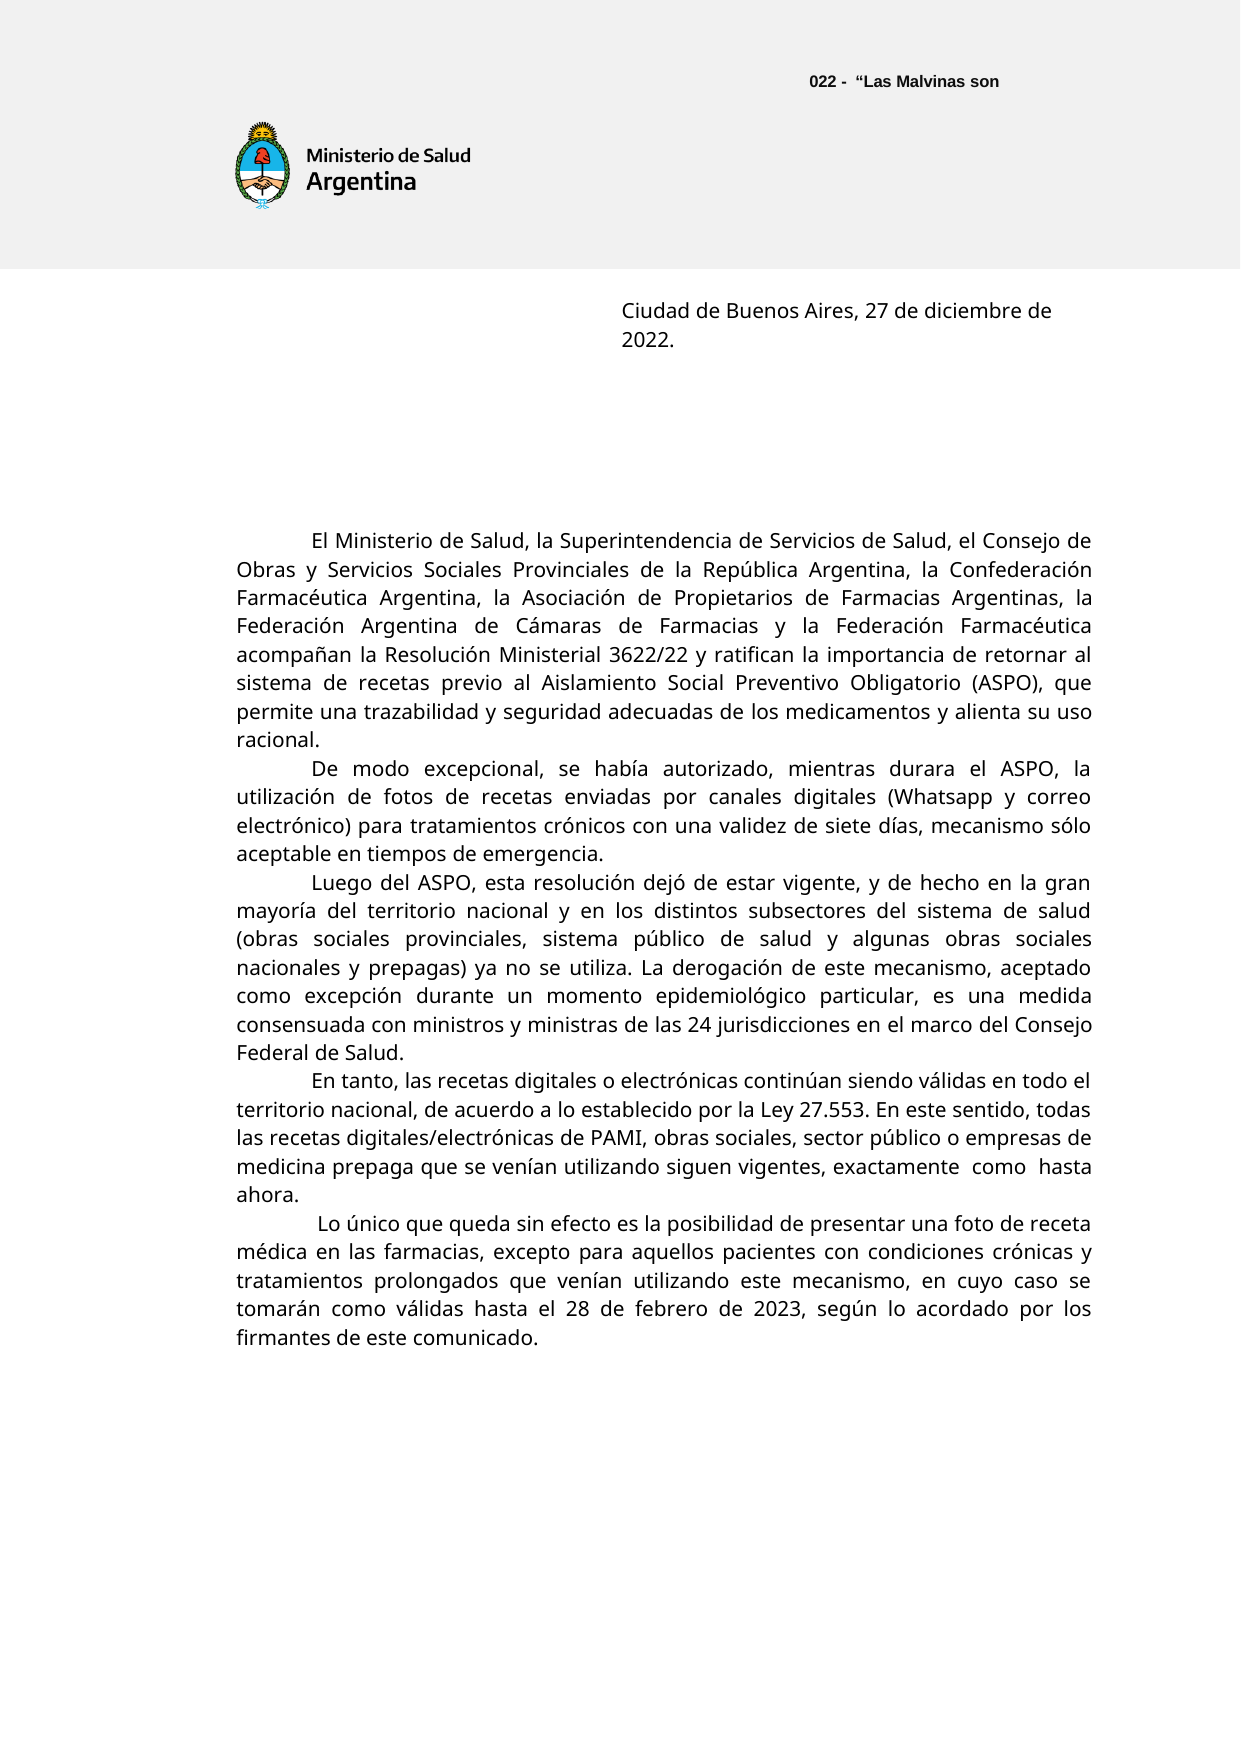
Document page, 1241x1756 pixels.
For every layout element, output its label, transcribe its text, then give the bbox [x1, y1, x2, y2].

text En tanto, las recetas digitales o electrónicas continúan siendo válidas en todo el territorio nacional, de acuerdo a lo establecido por la Ley 27.553. En este sentido, todas las recetas digitales/electrónicas de PAMI, obras sociales, sector público o empresas de medicina prepaga que se venían utilizando siguen vigentes, exactamente como hasta ahora. [236, 1067, 1092, 1209]
text Luego del ASPO, esta resolución dejó de estar vigente, y de hecho en la gran mayoría del territorio nacional y en los distintos subsectores del sistema de salud (obras sociales provinciales, sistema público de salud y algunas obras sociales nacionales y prepagas) ya no se utiliza. La derogación de este mecanismo, aceptado como excepción durante un momento epidemiológico particular, es una medida consensuada con ministros y ministras de las 24 jurisdicciones en el marco del Consejo Federal de Salud. [236, 868, 1093, 1067]
text Ciudad de Buenos Aires, 27 de diciembre de 2022. [621, 296, 1105, 353]
text El Ministerio de Salud, la Superintendencia de Servicios de Salud, el Consejo de Obras y Servicios Sociales Provinciales de la República Argentina, la Confederación Farmacéutica Argentina, la Asociación de Propietarios de Farmacias Argentinas, la Federación Argentina de Cámaras de Farmacias y la Federación Farmacéutica acompañan la Resolución Ministerial 3622/22 y ratifican la importancia de retornar al sistema de recetas previo al Aislamiento Social Preventivo Obligatorio (ASPO), que permite una trazabilidad y seguridad adecuadas de los medicamentos y alienta su uso racional. [236, 526, 1093, 754]
text Lo único que queda sin efecto es la posibilidad de presentar una foto de receta médica en las farmacias, excepto para aquellos pacientes con condiciones crónicas y tratamientos prolongados que venían utilizando este mecanismo, en cuyo caso se tomarán como válidas hasta el 28 de febrero de 2023, según lo acordado por los firmantes de este comunicado. [236, 1209, 1092, 1351]
text De modo excepcional, se había autorizado, mientras durara el ASPO, la utilización de fotos de recetas enviadas por canales digitales (Whatsapp y correo electrónico) para tratamientos crónicos con una validez de siete días, mecanismo sólo aceptable en tiempos de emergencia. [236, 754, 1092, 868]
picture [227, 115, 477, 215]
